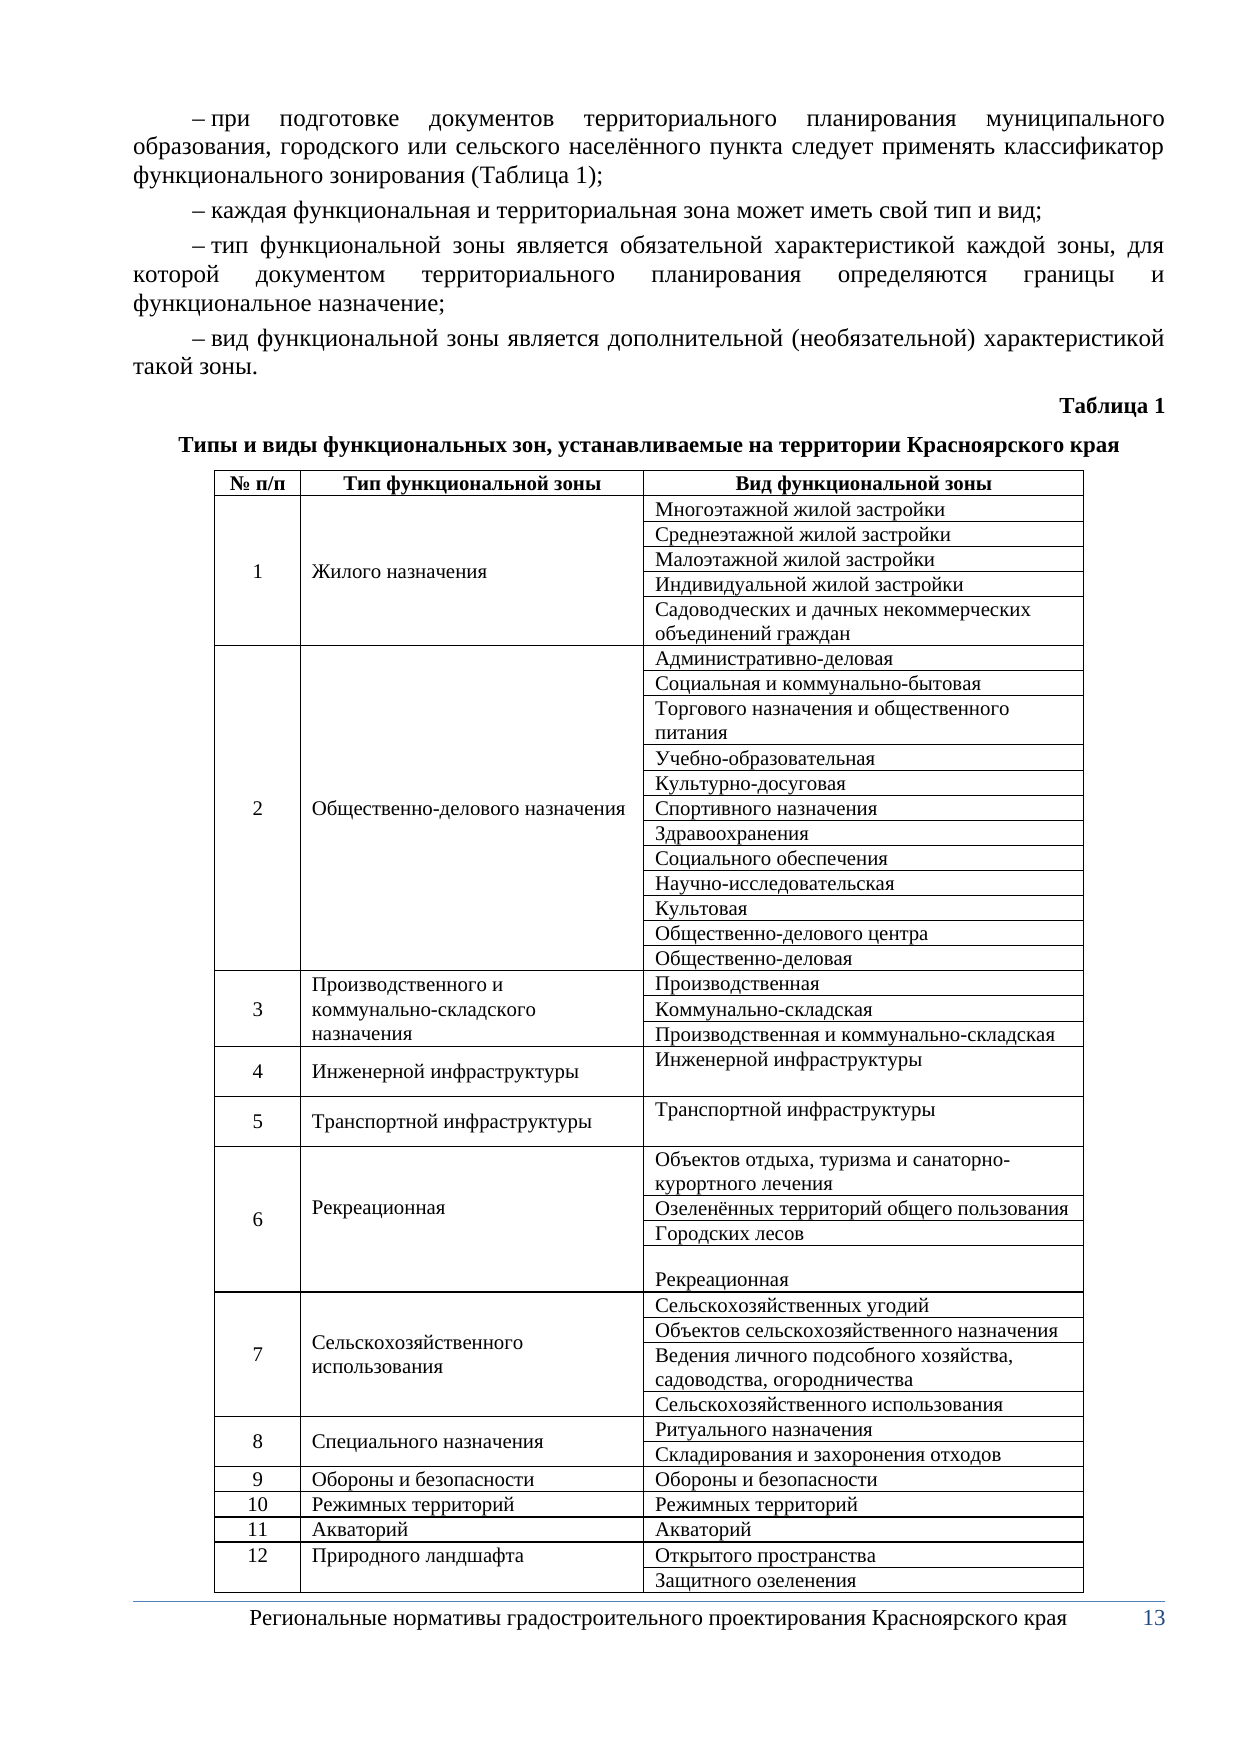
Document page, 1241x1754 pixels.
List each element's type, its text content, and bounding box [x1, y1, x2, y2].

table_cell Обороны и безопасности [644, 1467, 1083, 1491]
table_cell 6 [215, 1147, 300, 1291]
table_cell 7 [215, 1293, 300, 1416]
table_cell Озеленённых территорий общего пользования [644, 1196, 1083, 1220]
table_cell Рекреационная [301, 1147, 643, 1291]
table_cell Малоэтажной жилой застройки [644, 547, 1083, 571]
table_cell Производственная и коммунально-складская [644, 1022, 1083, 1046]
table_cell Сельскохозяйственного использования [301, 1293, 643, 1416]
table_cell Культовая [644, 896, 1083, 920]
text Типы и виды функциональных зон, устанавливаемые на территории Красноярского края [133, 431, 1165, 458]
table_cell Специального назначения [301, 1417, 643, 1466]
table_cell Научно-исследовательская [644, 871, 1083, 895]
table_cell Общественно-делового назначения [301, 646, 643, 970]
table_cell Объектов сельскохозяйственного назначения [644, 1318, 1083, 1342]
table_cell Транспортной инфраструктуры [301, 1097, 643, 1146]
table_cell Индивидуальной жилой застройки [644, 572, 1083, 596]
table_cell Спортивного назначения [644, 796, 1083, 820]
table_cell [644, 1121, 1083, 1146]
list вид функциональной зоны является дополнительной (необязательной) характеристикой такой зоны. [133, 323, 1165, 380]
table_cell 1 [215, 496, 300, 645]
table_cell Культурно-досуговая [644, 771, 1083, 794]
table_cell Производственного и коммунально-складского назначения [301, 971, 643, 1046]
table_cell Акваторий [644, 1518, 1083, 1541]
table_cell Складирования и захоронения отходов [644, 1442, 1083, 1466]
table_cell Транспортной инфраструктуры [644, 1097, 1083, 1121]
table_cell Среднеэтажной жилой застройки [644, 522, 1083, 546]
table_cell 2 [215, 646, 300, 970]
table_cell Садоводческих и дачных некоммерческих объединений граждан [644, 597, 1083, 645]
table_cell Учебно-образовательная [644, 745, 1083, 769]
table_cell Производственная [644, 971, 1083, 995]
table_cell Защитного озеленения [644, 1568, 1083, 1592]
table_cell Сельскохозяйственного использования [644, 1392, 1083, 1416]
table_cell Ритуального назначения [644, 1417, 1083, 1441]
table_cell Торгового назначения и общественного питания [644, 696, 1083, 744]
table_cell Многоэтажной жилой застройки [644, 496, 1083, 521]
table_cell Режимных территорий [644, 1492, 1083, 1516]
table_cell Социальная и коммунально-бытовая [644, 671, 1083, 695]
table_cell Режимных территорий [301, 1492, 643, 1516]
table_header № п/п [215, 471, 300, 495]
table_header Тип функциональной зоны [301, 471, 643, 495]
table_cell Обороны и безопасности [301, 1467, 643, 1491]
table_cell Открытого пространства [644, 1543, 1083, 1567]
table_cell Природного ландшафта [301, 1543, 643, 1592]
table_cell Общественно-деловая [644, 946, 1083, 970]
table_cell Общественно-делового центра [644, 921, 1083, 945]
table_cell [644, 1071, 1083, 1096]
table_cell 3 [215, 971, 300, 1046]
table_cell 4 [215, 1047, 300, 1096]
table_cell Жилого назначения [301, 496, 643, 645]
table_cell 8 [215, 1417, 300, 1466]
table_header Вид функциональной зоны [644, 471, 1083, 495]
list тип функциональной зоны является обязательной характеристикой каждой зоны, для которой документом территориального планирования определяются границы и функциональное назначение; [133, 230, 1165, 316]
table_cell Коммунально-складская [644, 996, 1083, 1021]
table_cell Административно-деловая [644, 646, 1083, 670]
table_cell Инженерной инфраструктуры [301, 1047, 643, 1096]
list каждая функциональная и территориальная зона может иметь свой тип и вид; [133, 195, 1165, 224]
table_cell Инженерной инфраструктуры [644, 1047, 1083, 1071]
table_cell Здравоохранения [644, 821, 1083, 845]
table_cell Городских лесов [644, 1221, 1083, 1245]
table_cell Ведения личного подсобного хозяйства, садоводства, огородничества [644, 1343, 1083, 1391]
table_cell Рекреационная [644, 1246, 1083, 1291]
table_cell Акваторий [301, 1518, 643, 1541]
table_cell 5 [215, 1097, 300, 1146]
table_cell Сельскохозяйственных угодий [644, 1293, 1083, 1317]
table_cell Объектов отдыха, туризма и санаторно-курортного лечения [644, 1147, 1083, 1195]
table_cell Социального обеспечения [644, 846, 1083, 870]
table_cell 10 [215, 1492, 300, 1516]
table_cell 9 [215, 1467, 300, 1491]
table_cell 12 [215, 1543, 300, 1592]
table_cell 11 [215, 1518, 300, 1541]
